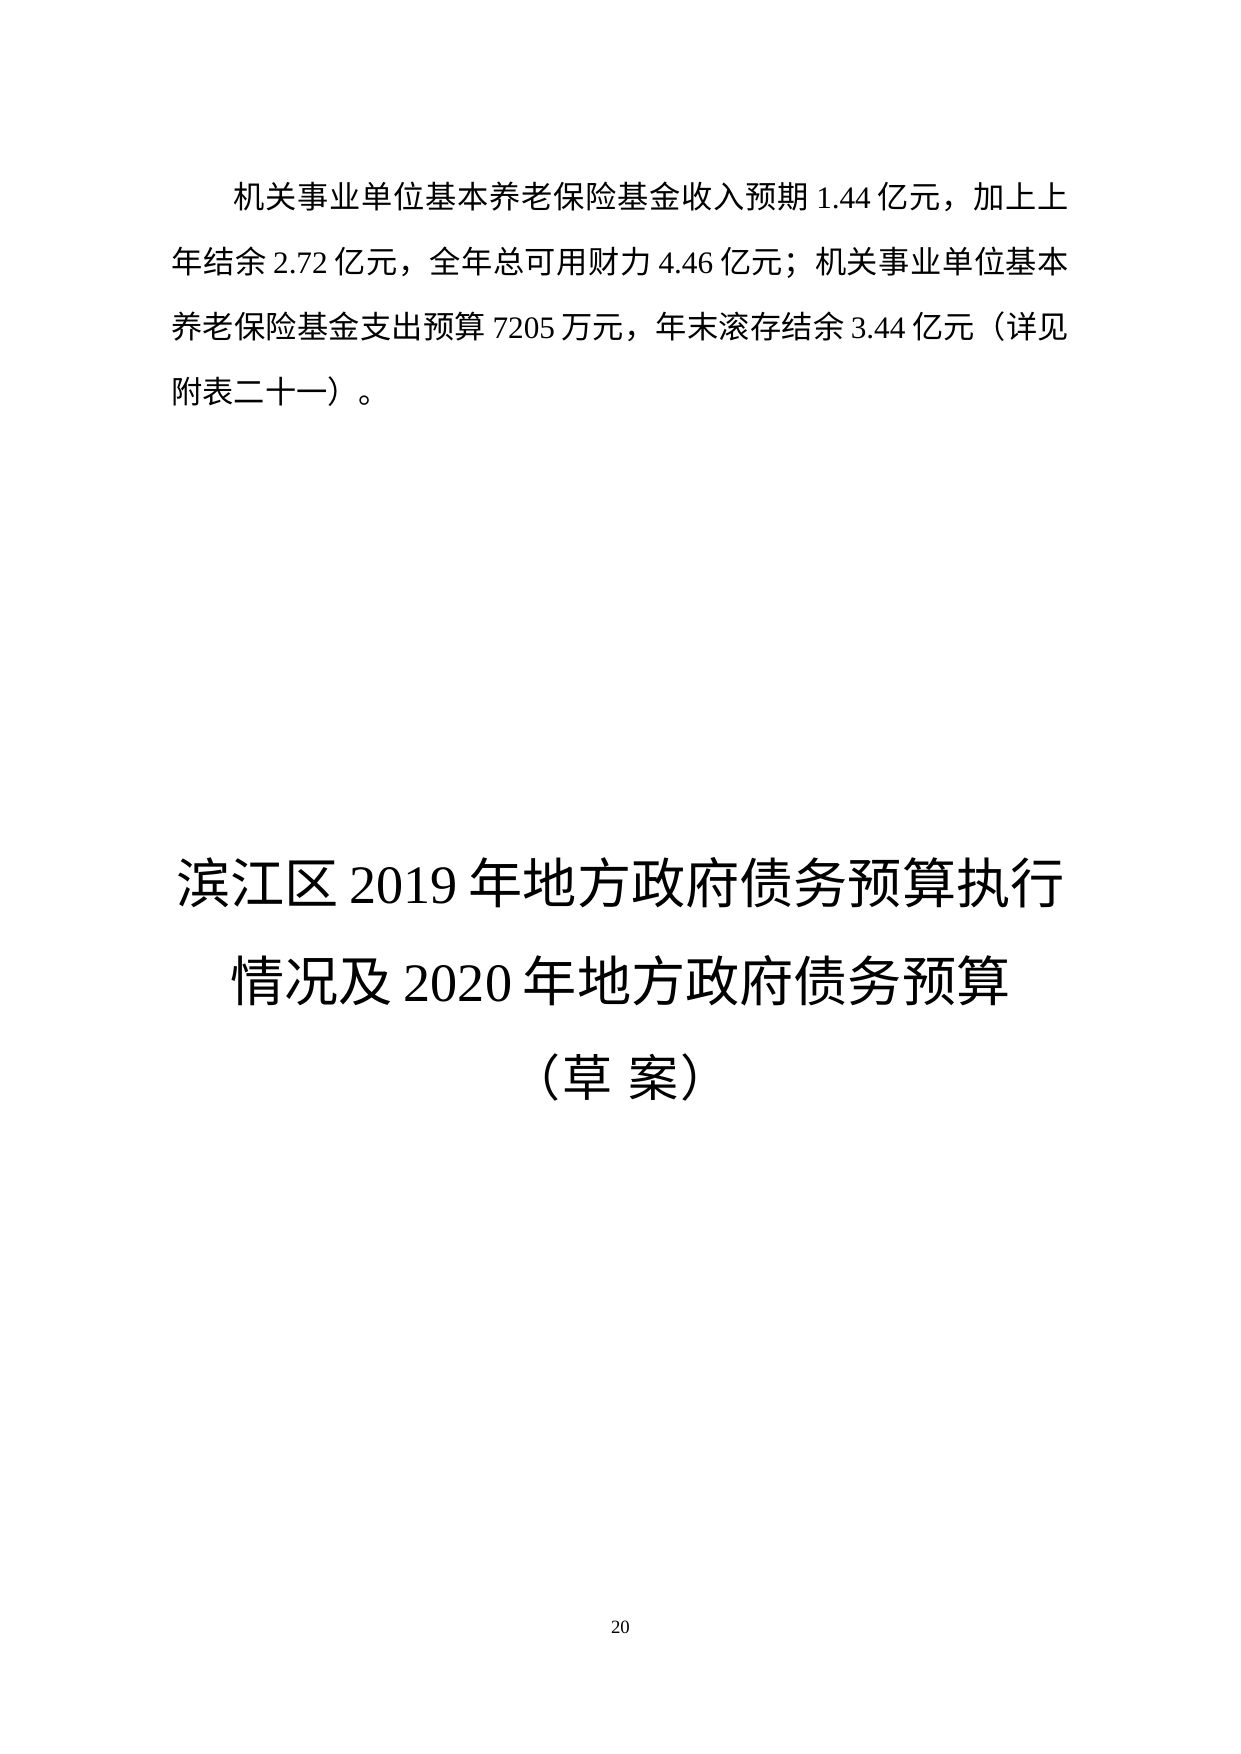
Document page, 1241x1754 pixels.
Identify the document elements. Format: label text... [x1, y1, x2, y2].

text 机关事业单位基本养老保险基金收入预期1.44亿元，加上上年结余2.72亿元，全年总可用财力4.46亿元；机关事业单位基本养老保险基金支出预算7205万元，年末滚存结余3.44亿元（详见附表二十一）。 [171, 162, 1069, 422]
text 滨江区2019年地方政府债务预算执行情况及2020年地方政府债务预算 [171, 831, 1069, 1026]
text （草 案） [171, 1026, 1069, 1124]
